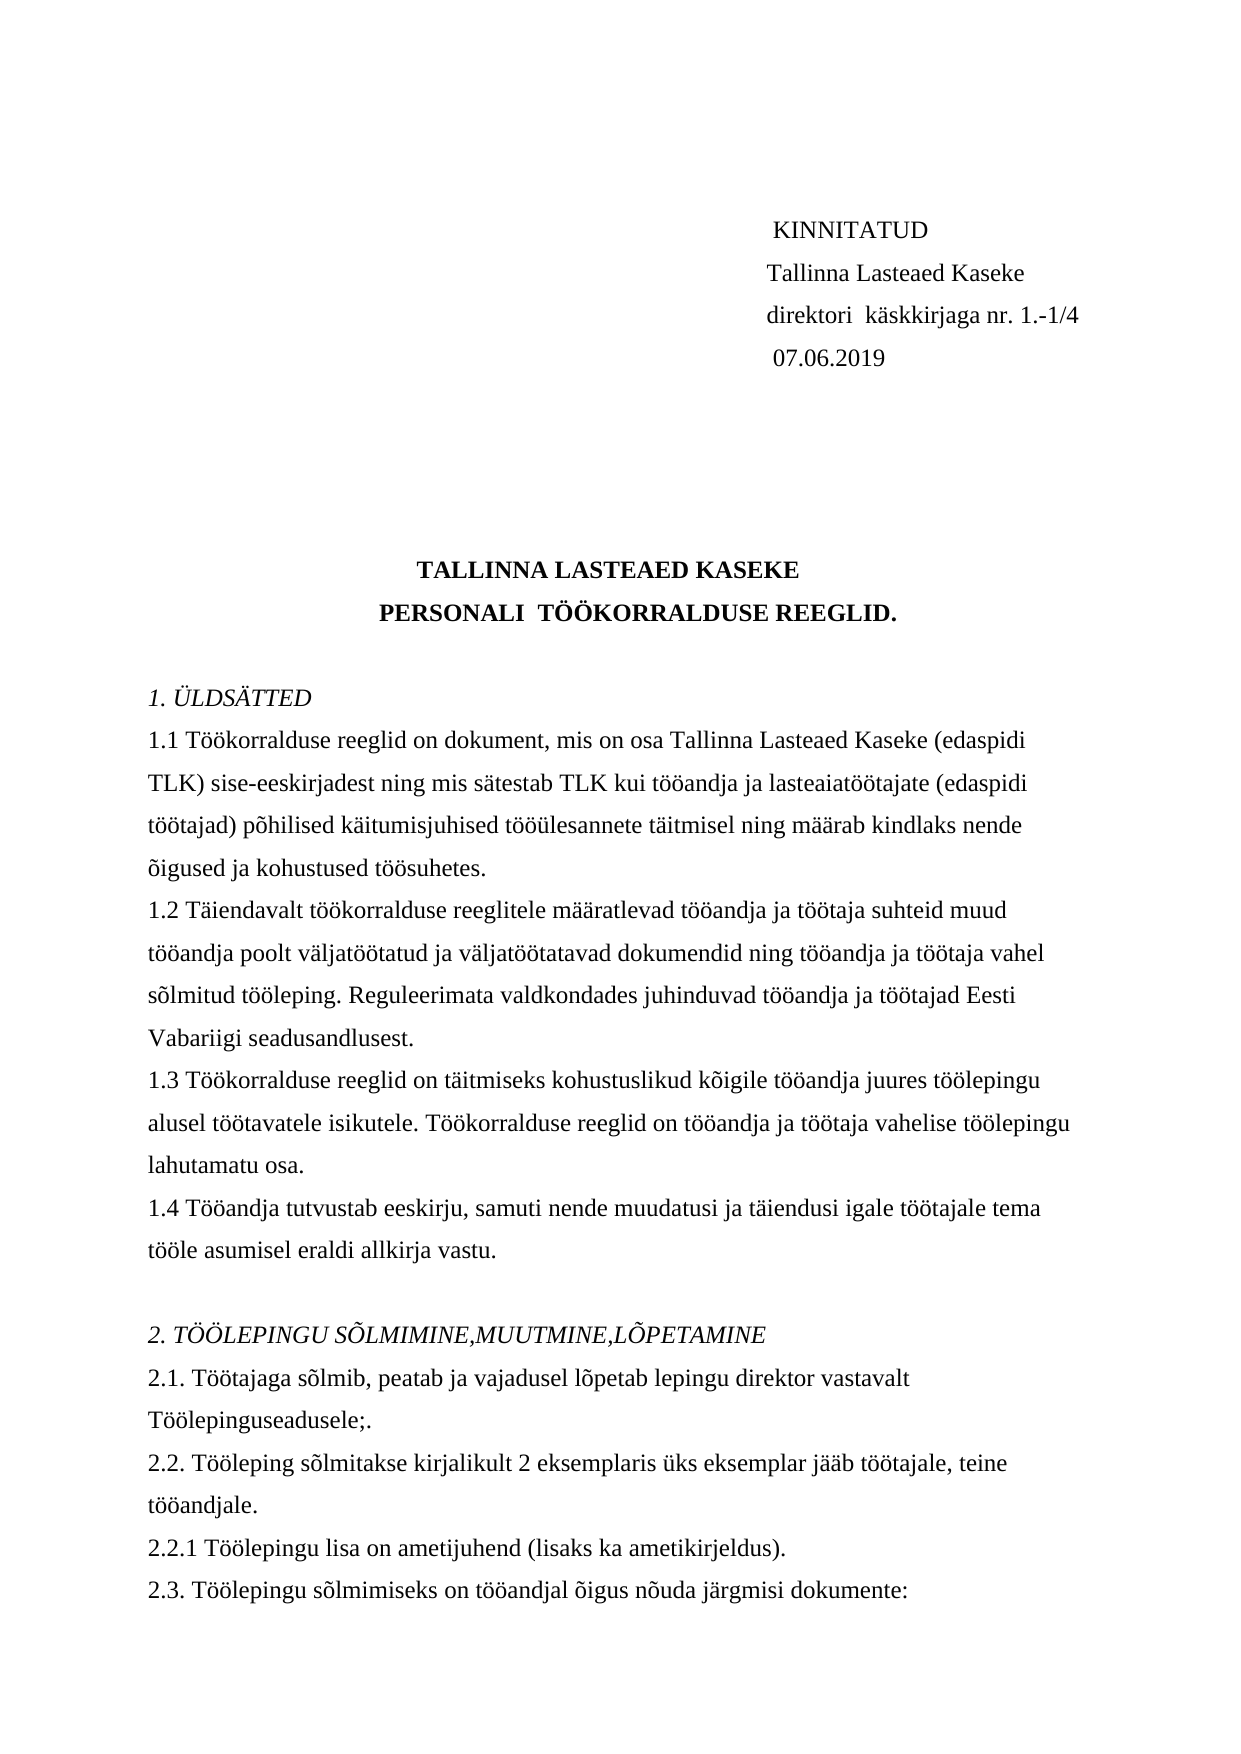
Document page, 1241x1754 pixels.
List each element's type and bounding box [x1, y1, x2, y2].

table_header [148, 201, 1093, 1604]
